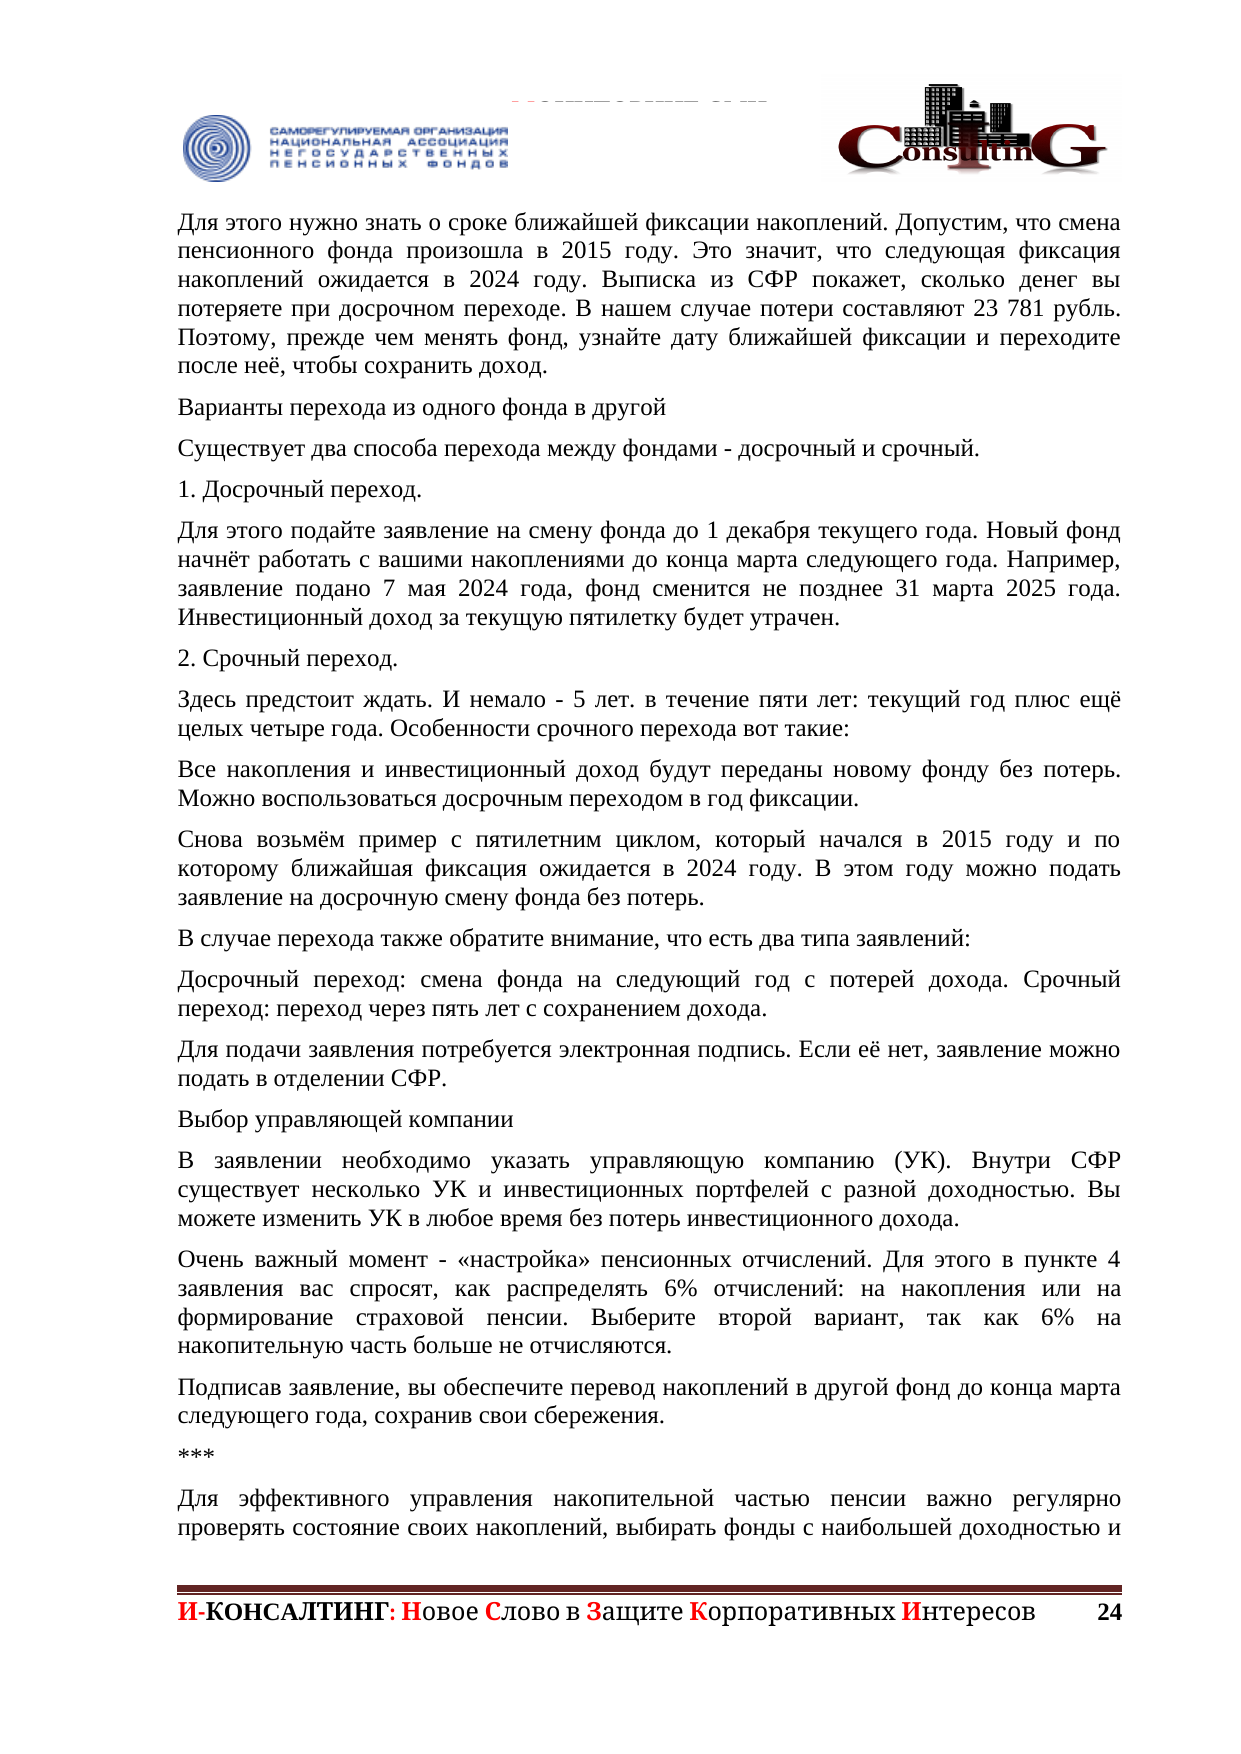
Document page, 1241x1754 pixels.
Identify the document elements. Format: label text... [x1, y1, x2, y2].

text 2. Срочный переход. [177, 643, 1122, 672]
text Для подачи заявления потребуется электронная подпись. Если её нет, заявление можно подать в отделении СФР. [177, 1034, 1122, 1092]
text 1. Досрочный переход. [177, 474, 1122, 503]
text Выбор управляющей компании [177, 1104, 1122, 1133]
picture [821, 73, 1122, 182]
text Снова возьмём пример с пятилетним циклом, который начался в 2015 году и по которому ближайшая фиксация ожидается в 2024 году. В этом году можно подать заявление на досрочную смену фонда без потерь. [177, 824, 1122, 911]
text Для этого подайте заявление на смену фонда до 1 декабря текущего года. Новый фонд начнёт работать с вашими накоплениями до конца марта следующего года. Например, заявление подано 7 мая 2024 года, фонд сменится не позднее 31 марта 2025 года. Инвестиционный доход за текущую пятилетку будет утрачен. [177, 516, 1122, 631]
text В заявлении необходимо указать управляющую компанию (УК). Внутри СФР существует несколько УК и инвестиционных портфелей с разной доходностью. Вы можете изменить УК в любое время без потерь инвестиционного дохода. [177, 1146, 1122, 1232]
picture [183, 115, 508, 182]
text Здесь предстоит ждать. И немало - 5 лет. в течение пяти лет: текущий год плюс ещё целых четыре года. Особенности срочного перехода вот такие: [177, 684, 1122, 742]
text Очень важный момент - «настройка» пенсионных отчислений. Для этого в пункте 4 заявления вас спросят, как распределять 6% отчислений: на накопления или на формирование страховой пенсии. Выберите второй вариант, так как 6% на накопительную часть больше не отчисляются. [177, 1244, 1122, 1359]
text Для этого нужно знать о сроке ближайшей фиксации накоплений. Допустим, что смена пенсионного фонда произошла в 2015 году. Это значит, что следующая фиксация накоплений ожидается в 2024 году. Выписка из СФР покажет, сколько денег вы потеряете при досрочном переходе. В нашем случае потери составляют 23 781 рубль. Поэтому, прежде чем менять фонд, узнайте дату ближайшей фиксации и переходите после неё, чтобы сохранить доход. [177, 207, 1122, 379]
text Досрочный переход: смена фонда на следующий год с потерей дохода. Срочный переход: переход через пять лет с сохранением дохода. [177, 964, 1122, 1022]
text *** [177, 1442, 1122, 1471]
text Все накопления и инвестиционный доход будут переданы новому фонду без потерь. Можно воспользоваться досрочным переходом в год фиксации. [177, 754, 1122, 812]
text Подписав заявление, вы обеспечите перевод накоплений в другой фонд до конца марта следующего года, сохранив свои сбережения. [177, 1372, 1122, 1429]
text Существует два способа перехода между фондами - досрочный и срочный. [177, 433, 1122, 462]
text Варианты перехода из одного фонда в другой [177, 392, 1122, 421]
text В случае перехода также обратите внимание, что есть два типа заявлений: [177, 923, 1122, 952]
